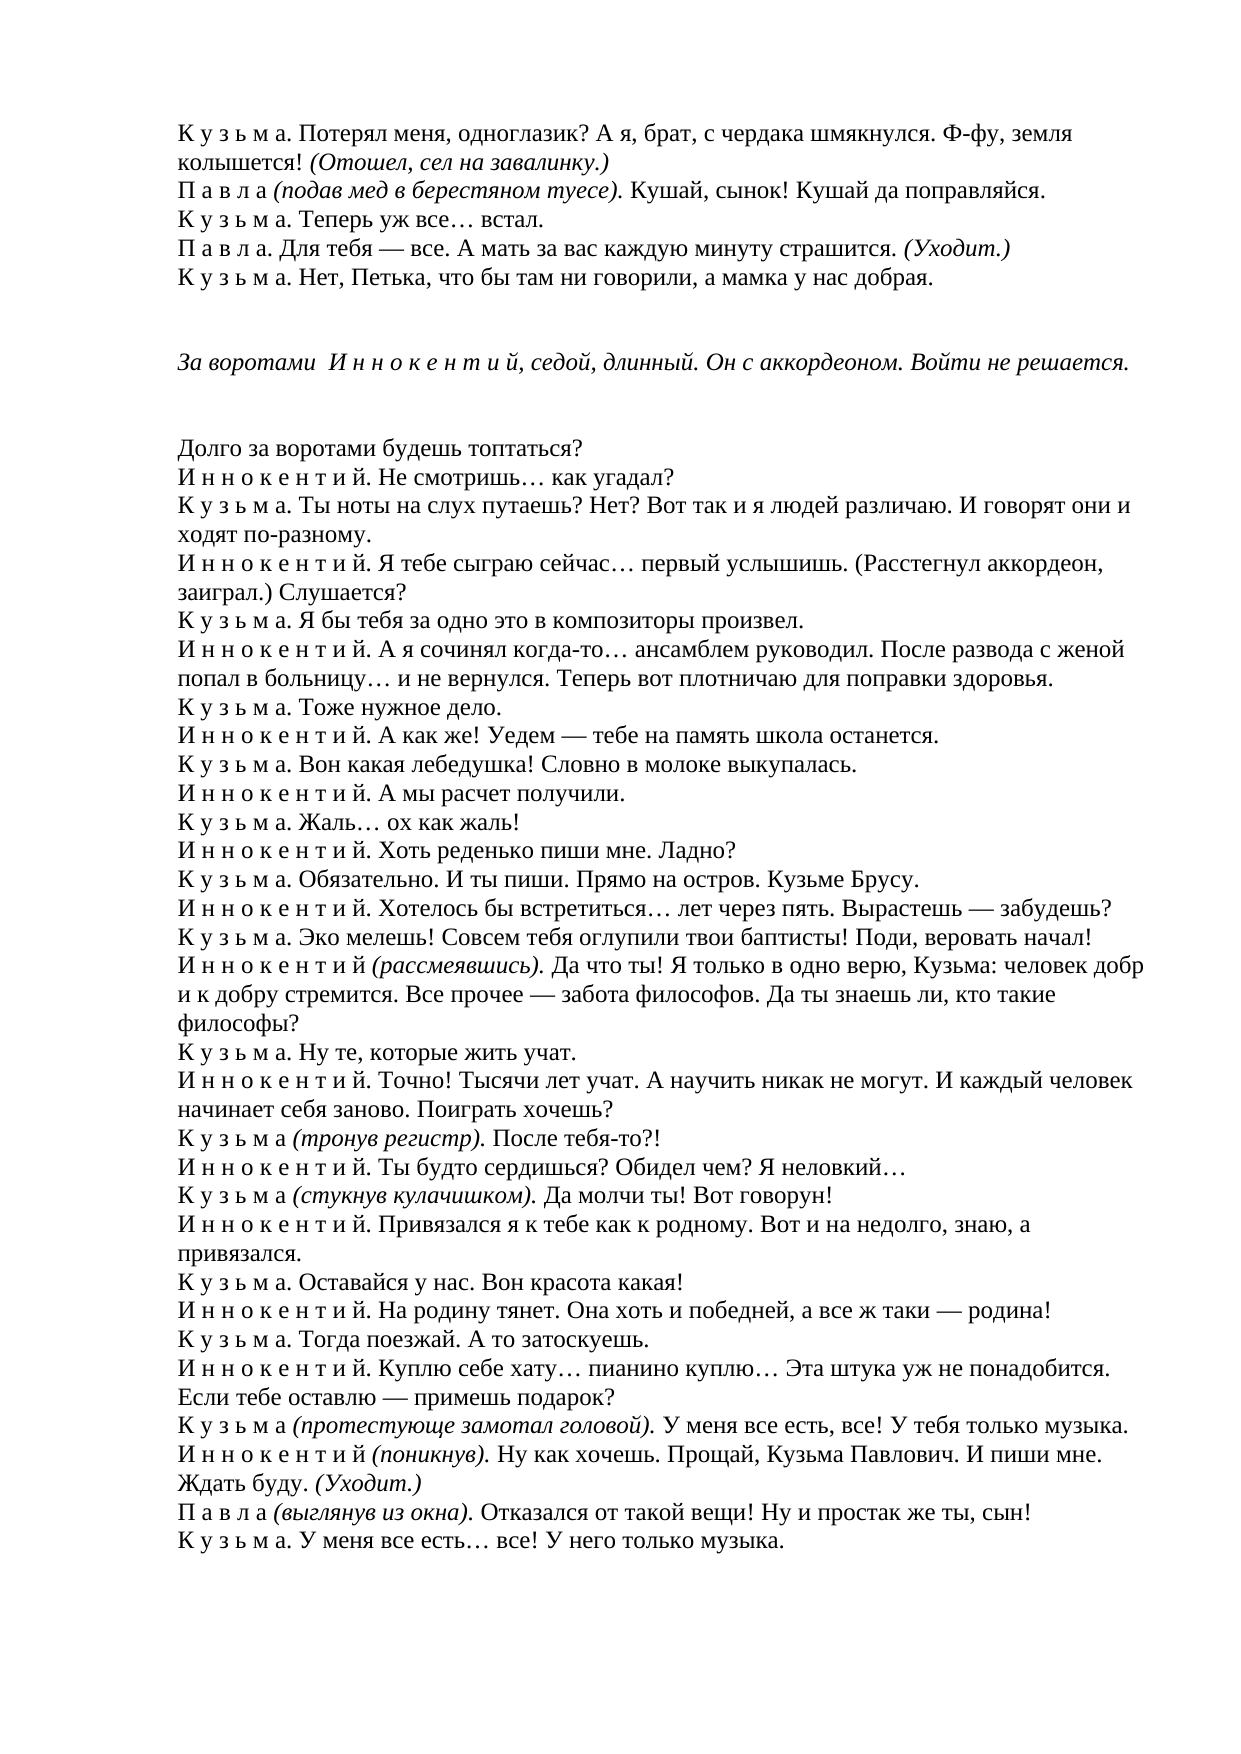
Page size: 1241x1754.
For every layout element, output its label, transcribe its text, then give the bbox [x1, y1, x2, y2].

text К у з ь м а. Я бы тебя за одно это в композиторы произвел. [177, 605, 1152, 634]
text И н н о к е н т и й. Хотелось бы встретиться… лет через пять. Вырастешь — забудешь? [177, 893, 1152, 922]
text К у з ь м а. Нет, Петька, что бы там ни говорили, а мамка у нас добрая. [177, 262, 1152, 291]
text И н н о к е н т и й. Ты будто сердишься? Обидел чем? Я неловкий… [177, 1152, 1152, 1180]
text К у з ь м а. Обязательно. И ты пиши. Прямо на остров. Кузьме Брусу. [177, 864, 1152, 893]
text К у з ь м а. У меня все есть… все! У него только музыка. [177, 1525, 1152, 1554]
text К у з ь м а. Эко мелешь! Совсем тебя оглупили твои баптисты! Поди, веровать начал! [177, 922, 1152, 950]
text И н н о к е н т и й. Куплю себе хату… пианино куплю… Эта штука уж не понадобится. Если тебе оставлю — примешь подарок? [177, 1353, 1152, 1410]
text За воротами И н н о к е н т и й, седой, длинный. Он с аккордеоном. Войти не решается. [177, 347, 1152, 376]
text И н н о к е н т и й. Я тебе сыграю сейчас… первый услышишь. (Расстегнул аккордеон, заиграл.) Слушается? [177, 548, 1152, 605]
text К у з ь м а. Теперь уж все… встал. [177, 204, 1152, 233]
text К у з ь м а. Жаль… ох как жаль! [177, 807, 1152, 835]
text И н н о к е н т и й. А мы расчет получили. [177, 778, 1152, 807]
text И н н о к е н т и й. Привязался я к тебе как к родному. Вот и на недолго, знаю, а привязался. [177, 1209, 1152, 1267]
text К у з ь м а (протестующе замотал головой). У меня все есть, все! У тебя только музыка. [177, 1410, 1152, 1439]
text Долго за воротами будешь топтаться? [177, 433, 1152, 462]
text К у з ь м а. Оставайся у нас. Вон красота какая! [177, 1267, 1152, 1295]
text П а в л а (выглянув из окна). Отказался от такой вещи! Ну и простак же ты, сын! [177, 1497, 1152, 1525]
text И н н о к е н т и й. Хоть реденько пиши мне. Ладно? [177, 835, 1152, 864]
text К у з ь м а. Тоже нужное дело. [177, 692, 1152, 720]
text И н н о к е н т и й (рассмеявшись). Да что ты! Я только в одно верю, Кузьма: человек добр и к добру стремится. Все прочее — забота философов. Да ты знаешь ли, кто такие философы? [177, 950, 1152, 1037]
text И н н о к е н т и й. Точно! Тысячи лет учат. А научить никак не могут. И каждый человек начинает себя заново. Поиграть хочешь? [177, 1065, 1152, 1123]
text К у з ь м а (стукнув кулачишком). Да молчи ты! Вот говорун! [177, 1180, 1152, 1209]
text К у з ь м а. Потерял меня, одноглазик? А я, брат, с чердака шмякнулся. Ф-фу, земля колышется! (Отошел, сел на завалинку.) [177, 118, 1152, 176]
text И н н о к е н т и й. Не смотришь… как угадал? [177, 462, 1152, 490]
text К у з ь м а. Тогда поезжай. А то затоскуешь. [177, 1324, 1152, 1353]
text И н н о к е н т и й. А я сочинял когда-то… ансамблем руководил. После развода с женой попал в больницу… и не вернулся. Теперь вот плотничаю для поправки здоровья. [177, 634, 1152, 692]
text И н н о к е н т и й. На родину тянет. Она хоть и победней, а все ж таки — родина! [177, 1295, 1152, 1324]
text И н н о к е н т и й (поникнув). Ну как хочешь. Прощай, Кузьма Павлович. И пиши мне. Ждать буду. (Уходит.) [177, 1439, 1152, 1497]
text К у з ь м а (тронув регистр). После тебя-то?! [177, 1123, 1152, 1152]
text П а в л а (подав мед в берестяном туесе). Кушай, сынок! Кушай да поправляйся. [177, 176, 1152, 204]
text К у з ь м а. Вон какая лебедушка! Словно в молоке выкупалась. [177, 749, 1152, 778]
text К у з ь м а. Ты ноты на слух путаешь? Нет? Вот так и я людей различаю. И говорят они и ходят по-разному. [177, 490, 1152, 548]
text П а в л а. Для тебя — все. А мать за вас каждую минуту страшится. (Уходит.) [177, 233, 1152, 262]
text И н н о к е н т и й. А как же! Уедем — тебе на память школа останется. [177, 720, 1152, 749]
text К у з ь м а. Ну те, которые жить учат. [177, 1037, 1152, 1065]
